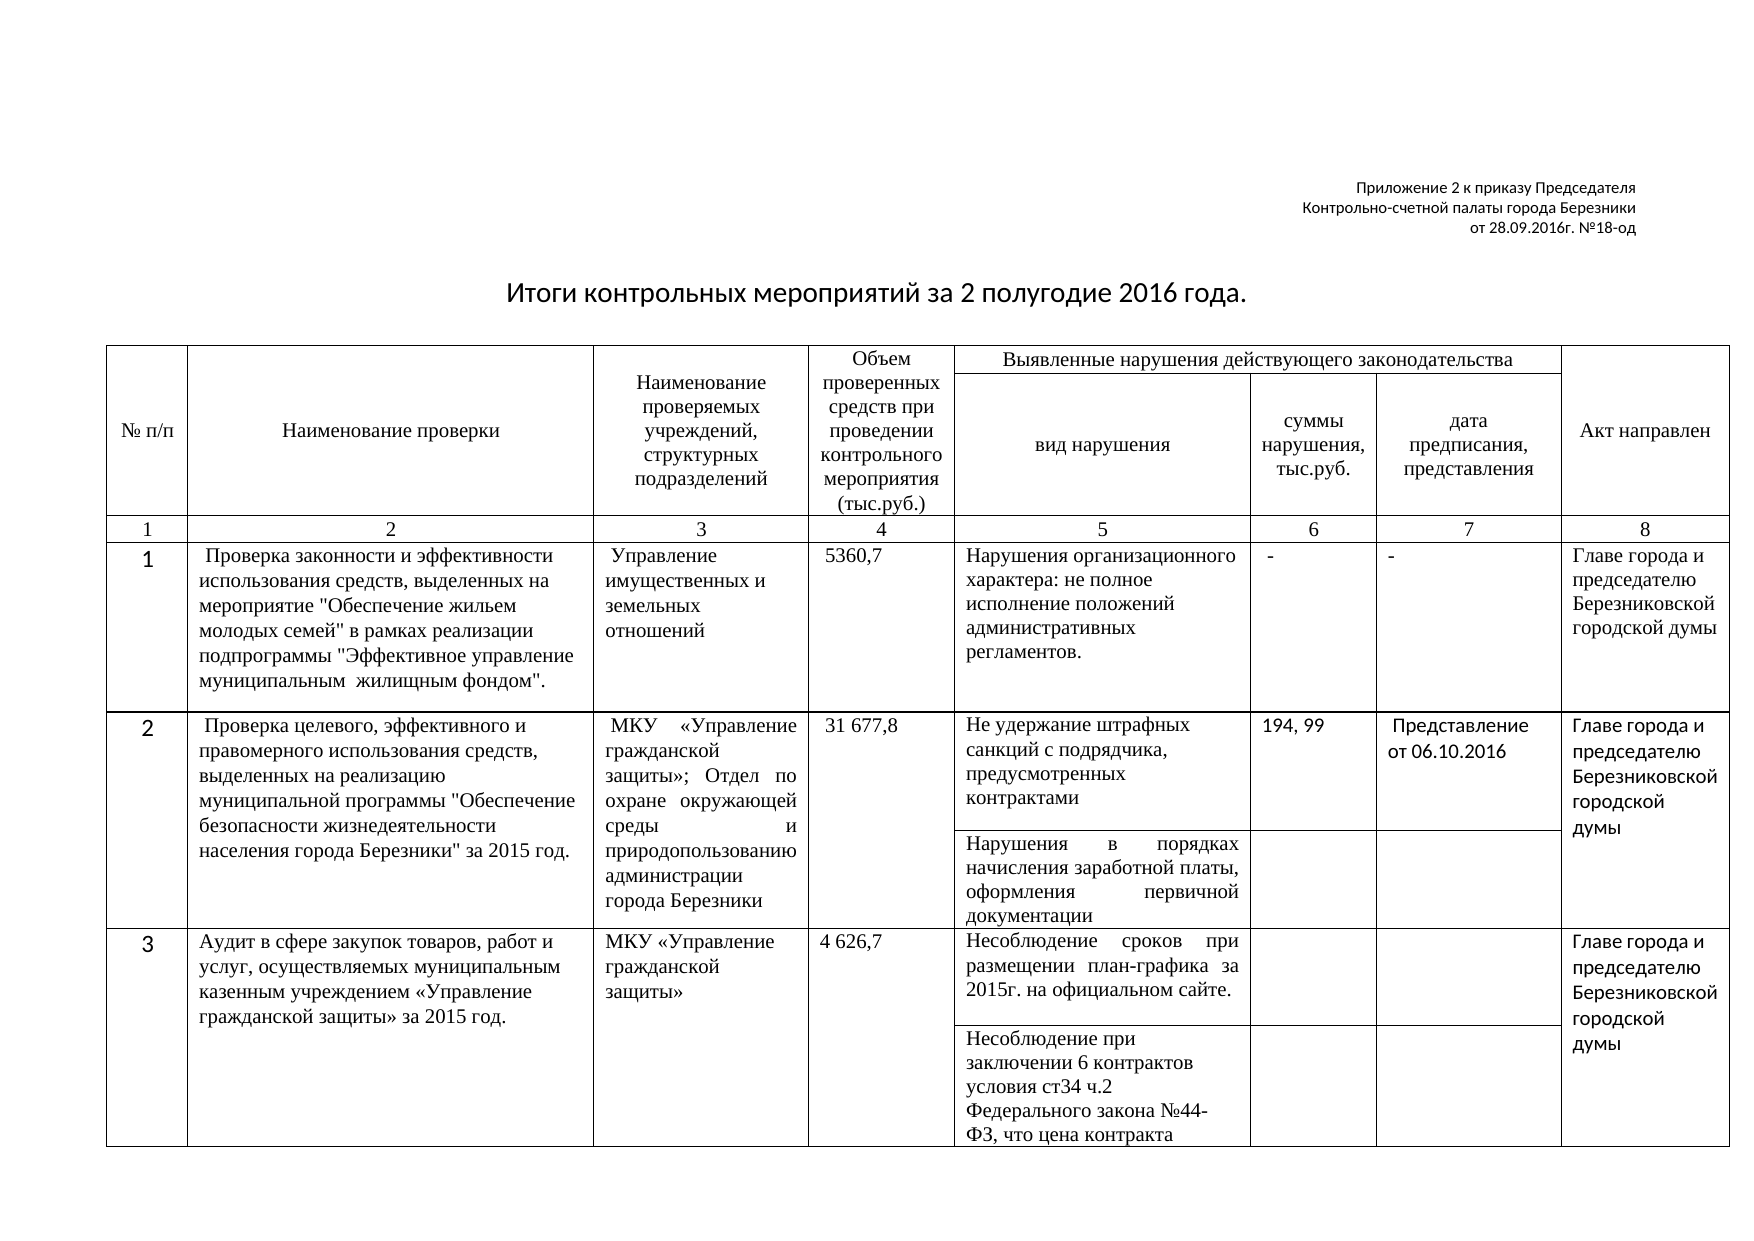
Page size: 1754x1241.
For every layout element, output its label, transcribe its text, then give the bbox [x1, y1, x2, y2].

table_cell Нарушения в порядках начисления заработной платы, оформления первичной документации [955, 831, 1250, 927]
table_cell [955, 1026, 1250, 1146]
text от 28.09.2016г. №18-од [118, 218, 1636, 238]
table_cell 8 [1562, 516, 1729, 542]
table_cell Представление от 06.10.2016 [1377, 713, 1561, 830]
table_cell 7 [1377, 516, 1561, 542]
text Контрольно-счетной палаты города Березники [118, 197, 1636, 218]
table_cell [1377, 831, 1561, 927]
table_cell Главе города и председателю Березниковской городской думы [1562, 713, 1729, 927]
table_cell 1 [107, 543, 187, 711]
table_cell [1377, 929, 1561, 1025]
table_header Объем проверенных средств при проведении контрольного мероприятия (тыс.руб.) [809, 346, 954, 514]
table_cell [1251, 831, 1376, 927]
table_cell 6 [1251, 516, 1376, 542]
table_cell Несоблюдение сроков при размещении план-графика за 2015г. на официальном сайте. [955, 929, 1250, 1025]
table_cell Проверка целевого, эффективного и правомерного использования средств, выделенных на реализацию муниципальной программы "Обеспечение безопасности жизнедеятельности населения города Березники" за 2015 год. [188, 713, 593, 927]
text Итоги контрольных мероприятий за 2 полугодие 2016 года. [118, 274, 1636, 309]
table_cell 3 [594, 516, 808, 542]
table_cell 4 626,7 [809, 929, 954, 1146]
table_cell 5 [955, 516, 1250, 542]
table_cell 1 [107, 516, 187, 542]
table_cell [1251, 929, 1376, 1025]
table_cell дата предписания, представления [1377, 374, 1561, 514]
table_cell 2 [188, 516, 593, 542]
table_cell Нарушения организационного характера: не полное исполнение положений административных регламентов. [955, 543, 1250, 711]
table_header Акт направлен [1562, 346, 1729, 514]
table_cell Аудит в сфере закупок товаров, работ и услуг, осуществляемых муниципальным казенным учреждением «Управление гражданской защиты» за 2015 год. [188, 929, 593, 1146]
table_cell - [1377, 543, 1561, 711]
table_cell Не удержание штрафных санкций с подрядчика, предусмотренных контрактами [955, 713, 1250, 830]
table_cell МКУ «Управление гражданской защиты»; Отдел по охране окружающей среды и природопользованию администрации города Березники [594, 713, 808, 927]
table_cell 5360,7 [809, 543, 954, 711]
table_cell 3 [107, 929, 187, 1146]
table_cell Управление имущественных и земельных отношений [594, 543, 808, 711]
table_header Наименование проверяемых учреждений, структурных подразделений [594, 346, 808, 514]
table_header Выявленные нарушения действующего законодательства [955, 346, 1561, 372]
table_cell МКУ «Управление гражданской защиты» [594, 929, 808, 1146]
table_cell 4 [809, 516, 954, 542]
table_cell 2 [107, 713, 187, 927]
table_cell [1251, 1026, 1376, 1146]
table_cell Главе города и председателю Березниковской городской думы [1562, 929, 1729, 1146]
table_header № п/п [107, 346, 187, 514]
text Приложение 2 к приказу Председателя [118, 177, 1636, 197]
table_cell вид нарушения [955, 374, 1250, 514]
table_cell - [1251, 543, 1376, 711]
table_cell 194, 99 [1251, 713, 1376, 830]
table_header Наименование проверки [188, 346, 593, 514]
table_cell Главе города и председателю Березниковской городской думы [1562, 543, 1729, 711]
table_cell 31 677,8 [809, 713, 954, 927]
table_cell Проверка законности и эффективности использования средств, выделенных на мероприятие "Обеспечение жильем молодых семей" в рамках реализации подпрограммы "Эффективное управление муниципальным жилищным фондом". [188, 543, 593, 711]
table_cell [1377, 1026, 1561, 1146]
table_cell суммы нарушения, тыс.руб. [1251, 374, 1376, 514]
